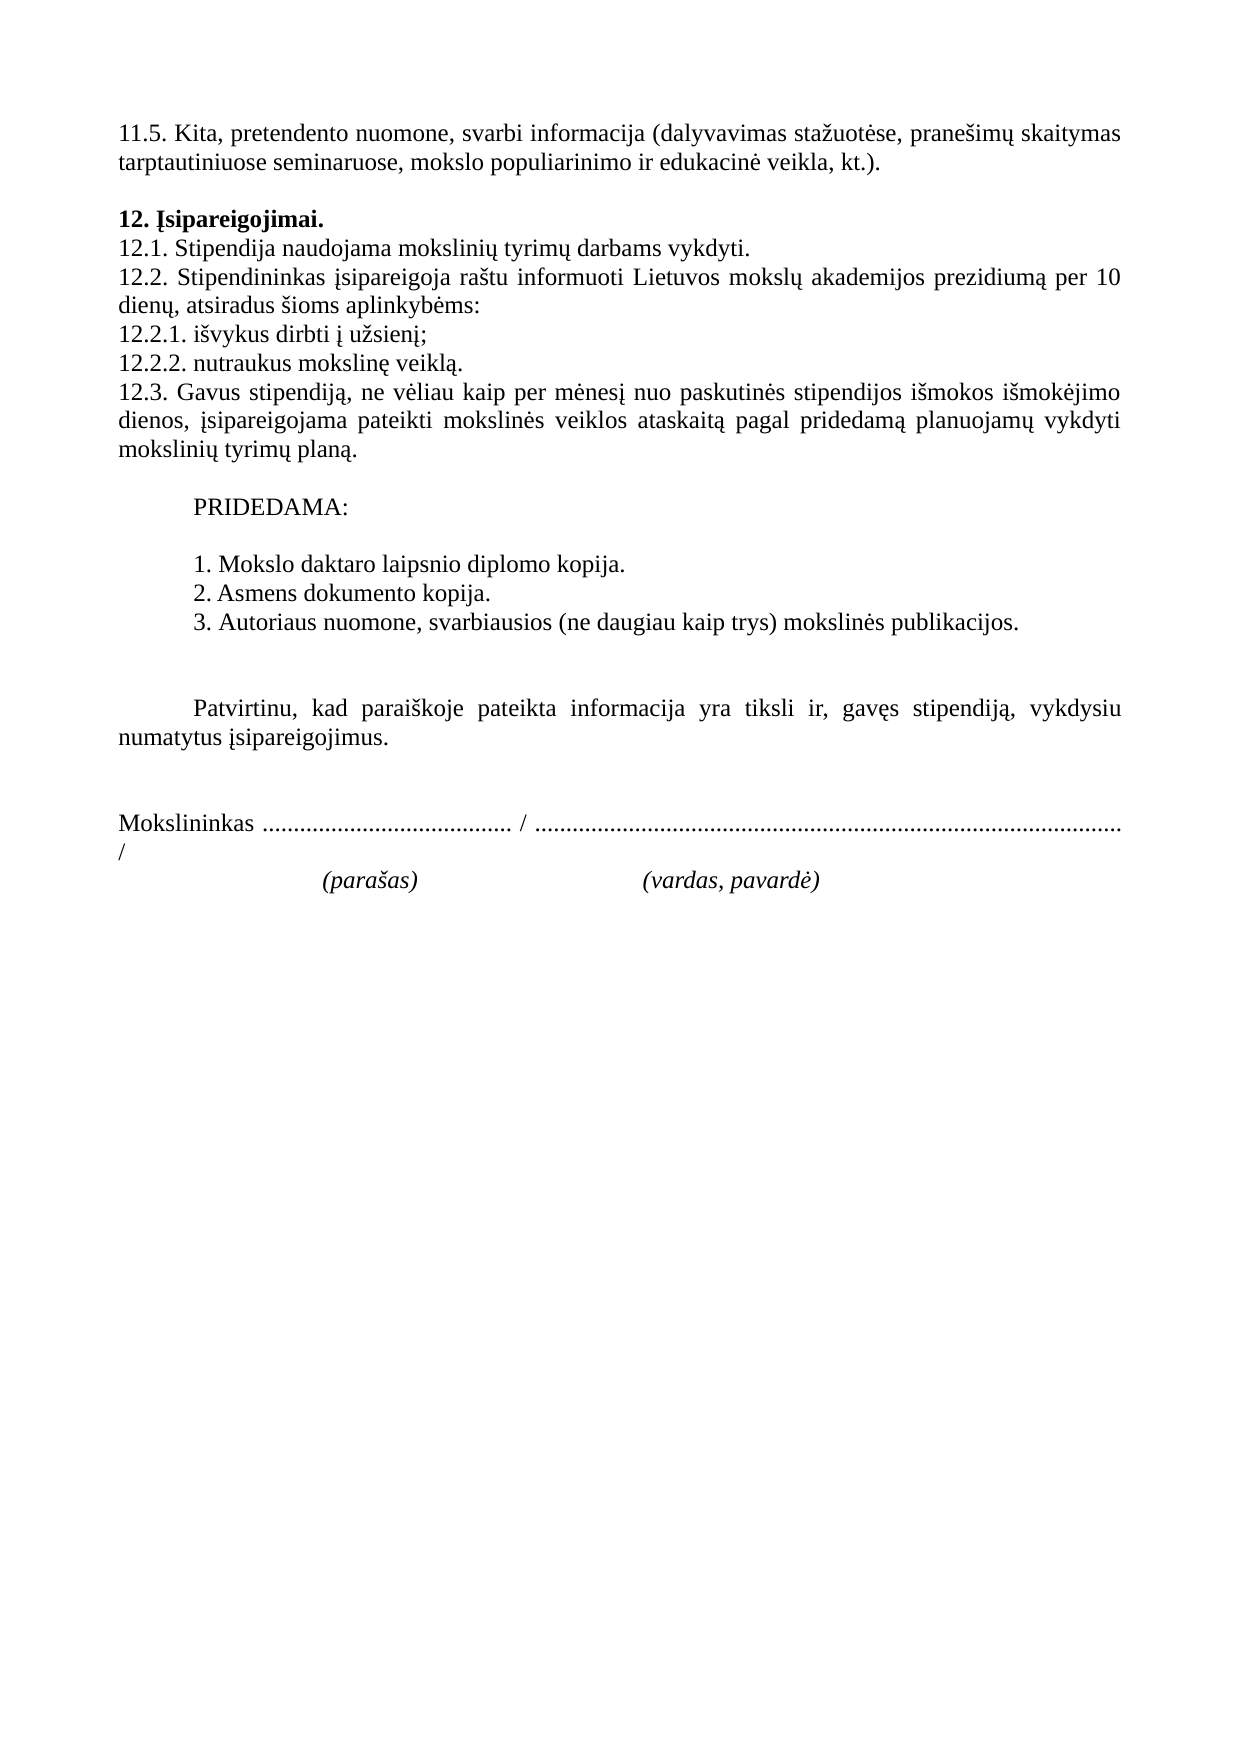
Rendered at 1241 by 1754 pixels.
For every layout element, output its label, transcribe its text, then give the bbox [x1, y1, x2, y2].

text 3. Autoriaus nuomone, svarbiausios (ne daugiau kaip trys) mokslinės publikacijos. [118, 607, 1122, 636]
text 12. Įsipareigojimai. [118, 204, 1122, 233]
text Patvirtinu, kad paraiškoje pateikta informacija yra tiksli ir, gavęs stipendiją, vykdysiu numatytus įsipareigojimus. [118, 693, 1122, 751]
text Mokslininkas ........................................ / ............................................................................................../ [118, 808, 1122, 866]
text 12.3. Gavus stipendiją, ne vėliau kaip per mėnesį nuo paskutinės stipendijos išmokos išmokėjimo dienos, įsipareigojama pateikti mokslinės veiklos ataskaitą pagal pridedamą planuojamų vykdyti mokslinių tyrimų planą. [118, 377, 1122, 463]
text 12.2.1. išvykus dirbti į užsienį; [118, 319, 1122, 348]
text PRIDEDAMA: [118, 492, 1122, 521]
text 2. Asmens dokumento kopija. [118, 578, 1122, 607]
text 12.1. Stipendija naudojama mokslinių tyrimų darbams vykdyti. [118, 233, 1122, 262]
text (parašas) (vardas, pavardė) [118, 866, 1122, 894]
text 12.2. Stipendininkas įsipareigoja raštu informuoti Lietuvos mokslų akademijos prezidiumą per 10 dienų, atsiradus šioms aplinkybėms: [118, 262, 1122, 319]
text 12.2.2. nutraukus mokslinę veiklą. [118, 348, 1122, 377]
text 1. Mokslo daktaro laipsnio diplomo kopija. [118, 549, 1122, 578]
text 11.5. Kita, pretendento nuomone, svarbi informacija (dalyvavimas stažuotėse, pranešimų skaitymas tarptautiniuose seminaruose, mokslo populiarinimo ir edukacinė veikla, kt.). [118, 118, 1122, 176]
